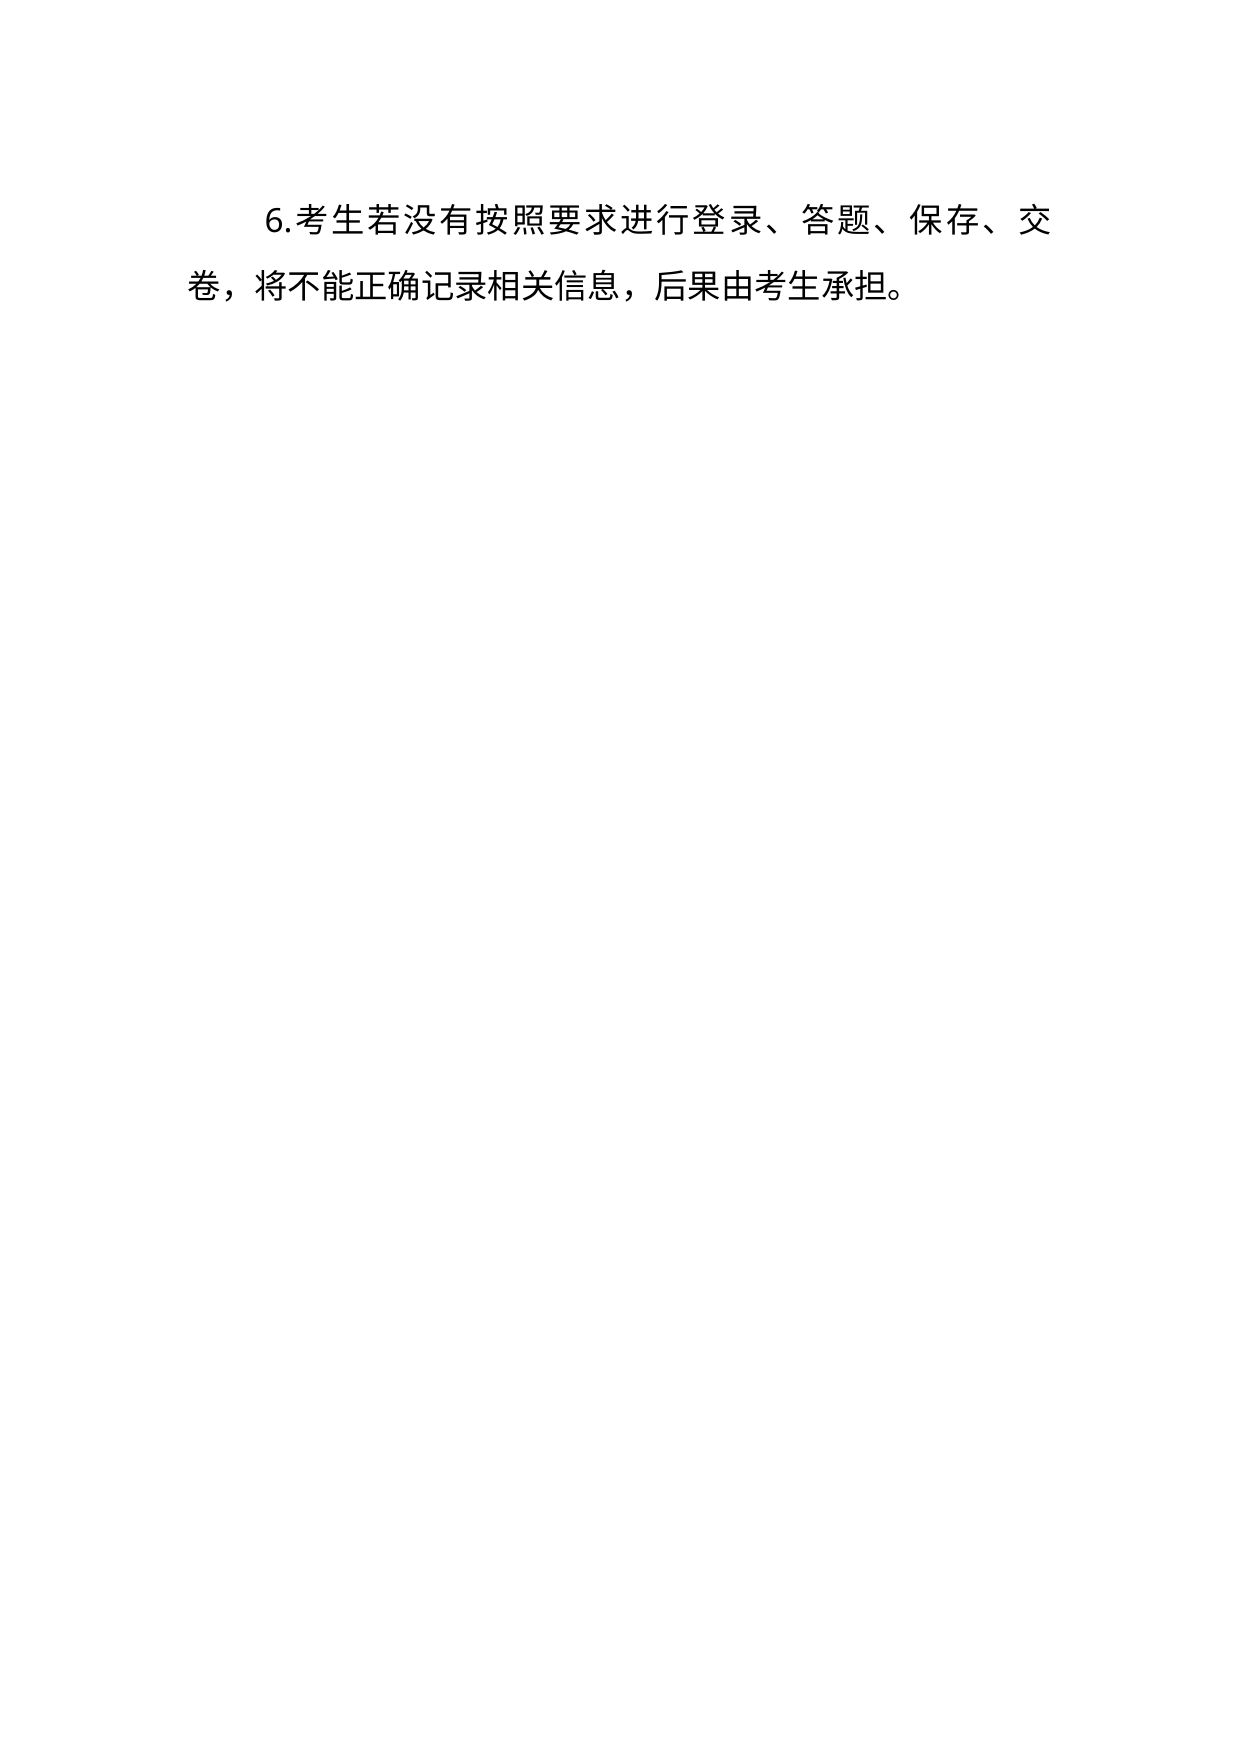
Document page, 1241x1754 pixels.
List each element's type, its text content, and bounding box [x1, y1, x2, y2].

text 6.考生若没有按照要求进行登录、答题、保存、交卷，将不能正确记录相关信息，后果由考生承担。 [187, 179, 1053, 312]
